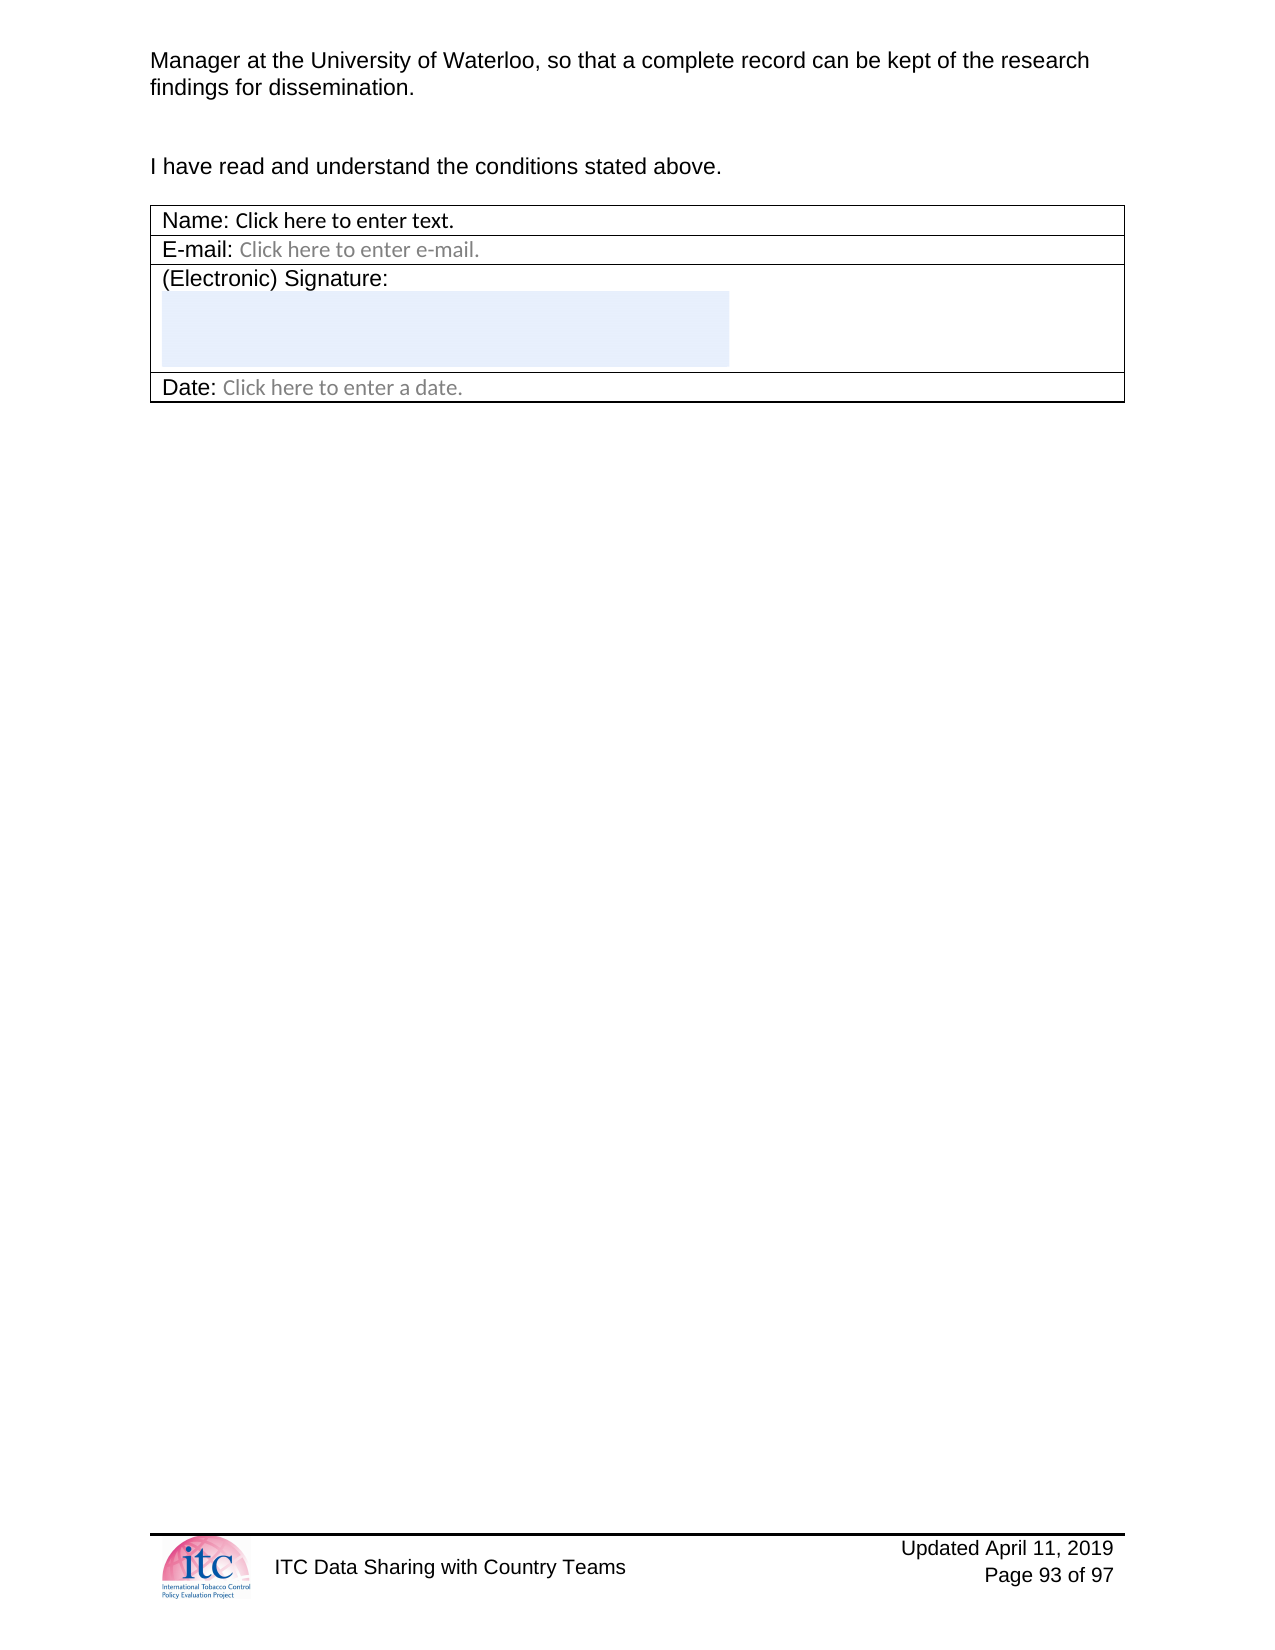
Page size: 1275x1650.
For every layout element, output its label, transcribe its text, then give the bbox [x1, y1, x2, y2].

picture [162, 1536, 252, 1599]
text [150, 47, 1125, 100]
table_cell (Electronic) Signature: [151, 265, 1124, 372]
table_cell Date: [151, 373, 1124, 401]
text I have read and understand the conditions stated above. [150, 153, 1125, 179]
table_cell E-mail: [151, 236, 1124, 263]
table_header Name: [151, 206, 1124, 234]
picture [161, 291, 730, 367]
